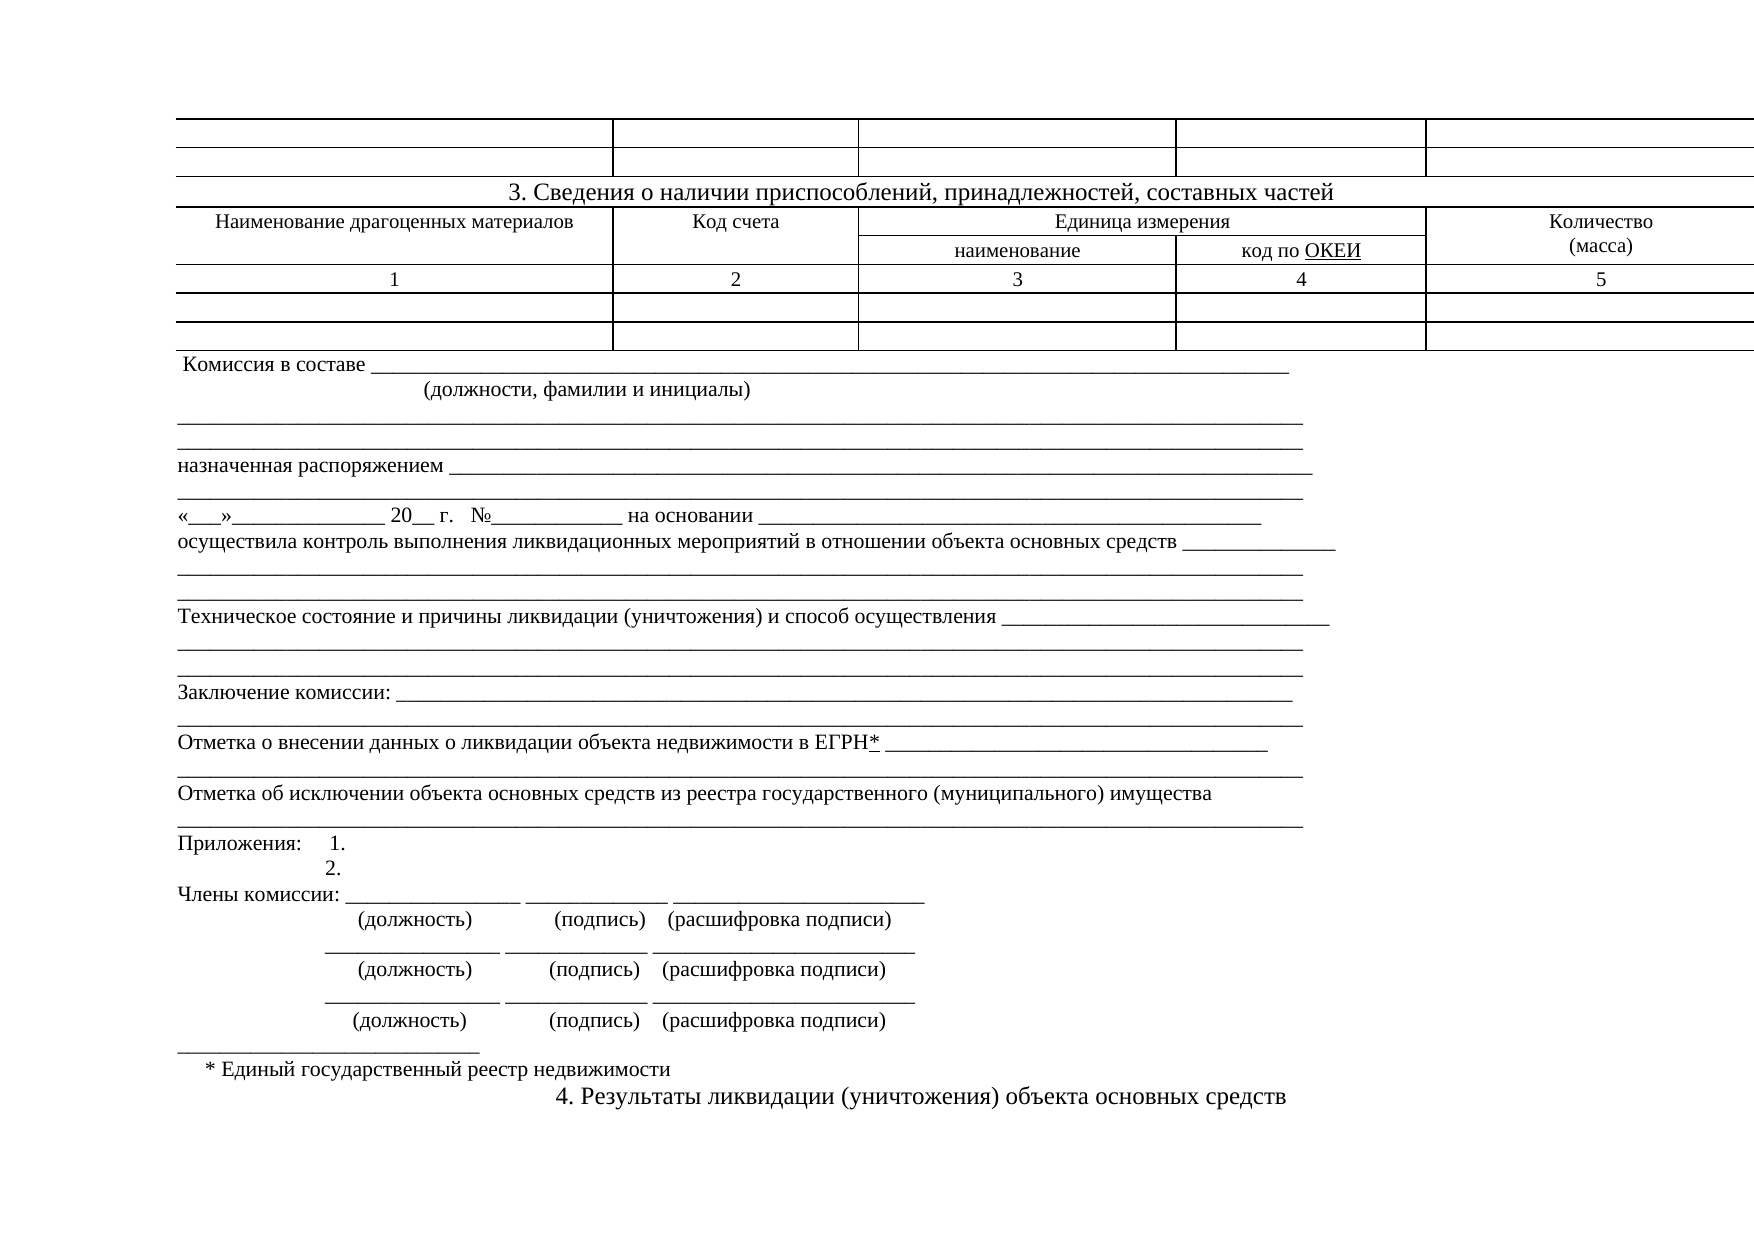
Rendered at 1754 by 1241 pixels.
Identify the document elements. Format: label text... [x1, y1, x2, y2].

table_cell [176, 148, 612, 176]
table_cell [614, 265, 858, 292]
text ________________ _____________ ________________________ [177, 981, 1665, 1007]
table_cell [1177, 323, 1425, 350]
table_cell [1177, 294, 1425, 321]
text _______________________________________________________________________________________________________ [177, 427, 1665, 452]
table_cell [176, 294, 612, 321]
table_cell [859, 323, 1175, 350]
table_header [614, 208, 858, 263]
text _______________________________________________________________________________________________________ [177, 754, 1665, 780]
text (должность) (подпись) (расшифровка подписи) [177, 1007, 1665, 1032]
text 2. [177, 855, 1665, 881]
text (должность) (подпись) (расшифровка подписи) [177, 956, 1665, 981]
text * Единый государственный реестр недвижимости [177, 1056, 1665, 1081]
text 3. Сведения о наличии приспособлений, принадлежностей, составных частей [177, 177, 1665, 206]
text Заключение комиссии: __________________________________________________________________________________ [177, 679, 1665, 704]
text Приложения: 1. [177, 830, 1665, 855]
text _______________________________________________________________________________________________________ [177, 805, 1665, 830]
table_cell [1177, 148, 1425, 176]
text _______________________________________________________________________________________________________ [177, 553, 1665, 578]
text _______________________________________________________________________________________________________ [177, 477, 1665, 502]
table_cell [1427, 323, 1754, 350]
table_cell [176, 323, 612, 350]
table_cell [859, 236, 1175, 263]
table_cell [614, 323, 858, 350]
text Члены комиссии: ________________ _____________ _______________________ [177, 881, 1665, 906]
text ________________ _____________ ________________________ [177, 931, 1665, 956]
text Отметка об исключении объекта основных средств из реестра государственного (муниципального) имущества [177, 780, 1665, 805]
text _______________________________________________________________________________________________________ [177, 578, 1665, 603]
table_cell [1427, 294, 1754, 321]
text _______________________________________________________________________________________________________ [177, 628, 1665, 654]
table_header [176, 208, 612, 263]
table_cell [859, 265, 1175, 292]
text «___»______________ 20__ г. №____________ на основании ______________________________________________ [177, 502, 1665, 528]
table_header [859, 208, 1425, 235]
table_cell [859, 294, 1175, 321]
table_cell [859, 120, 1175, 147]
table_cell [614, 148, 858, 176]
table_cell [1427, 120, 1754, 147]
text _______________________________________________________________________________________________________ [177, 704, 1665, 729]
text (должности, фамилии и инициалы) [177, 376, 1665, 402]
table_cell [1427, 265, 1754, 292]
text Отметка о внесении данных о ликвидации объекта недвижимости в ЕГРН* ___________________________________ [177, 729, 1665, 754]
text 4. Результаты ликвидации (уничтожения) объекта основных средств [177, 1081, 1665, 1110]
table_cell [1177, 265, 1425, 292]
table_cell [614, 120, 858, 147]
text Комиссия в составе ____________________________________________________________________________________ [177, 351, 1665, 376]
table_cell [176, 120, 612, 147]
text _______________________________________________________________________________________________________ [177, 402, 1665, 427]
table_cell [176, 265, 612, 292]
text назначенная распоряжением _______________________________________________________________________________ [177, 452, 1665, 477]
text Техническое состояние и причины ликвидации (уничтожения) и способ осуществления ______________________________ [177, 603, 1665, 628]
text _______________________________________________________________________________________________________ [177, 654, 1665, 679]
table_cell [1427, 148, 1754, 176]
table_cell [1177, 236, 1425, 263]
text _____________________________ [177, 1032, 1665, 1056]
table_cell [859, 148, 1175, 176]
text осуществила контроль выполнения ликвидационных мероприятий в отношении объекта основных средств ______________ [177, 528, 1665, 553]
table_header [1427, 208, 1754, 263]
text (должность) (подпись) (расшифровка подписи) [177, 906, 1665, 931]
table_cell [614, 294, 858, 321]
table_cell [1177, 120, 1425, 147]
